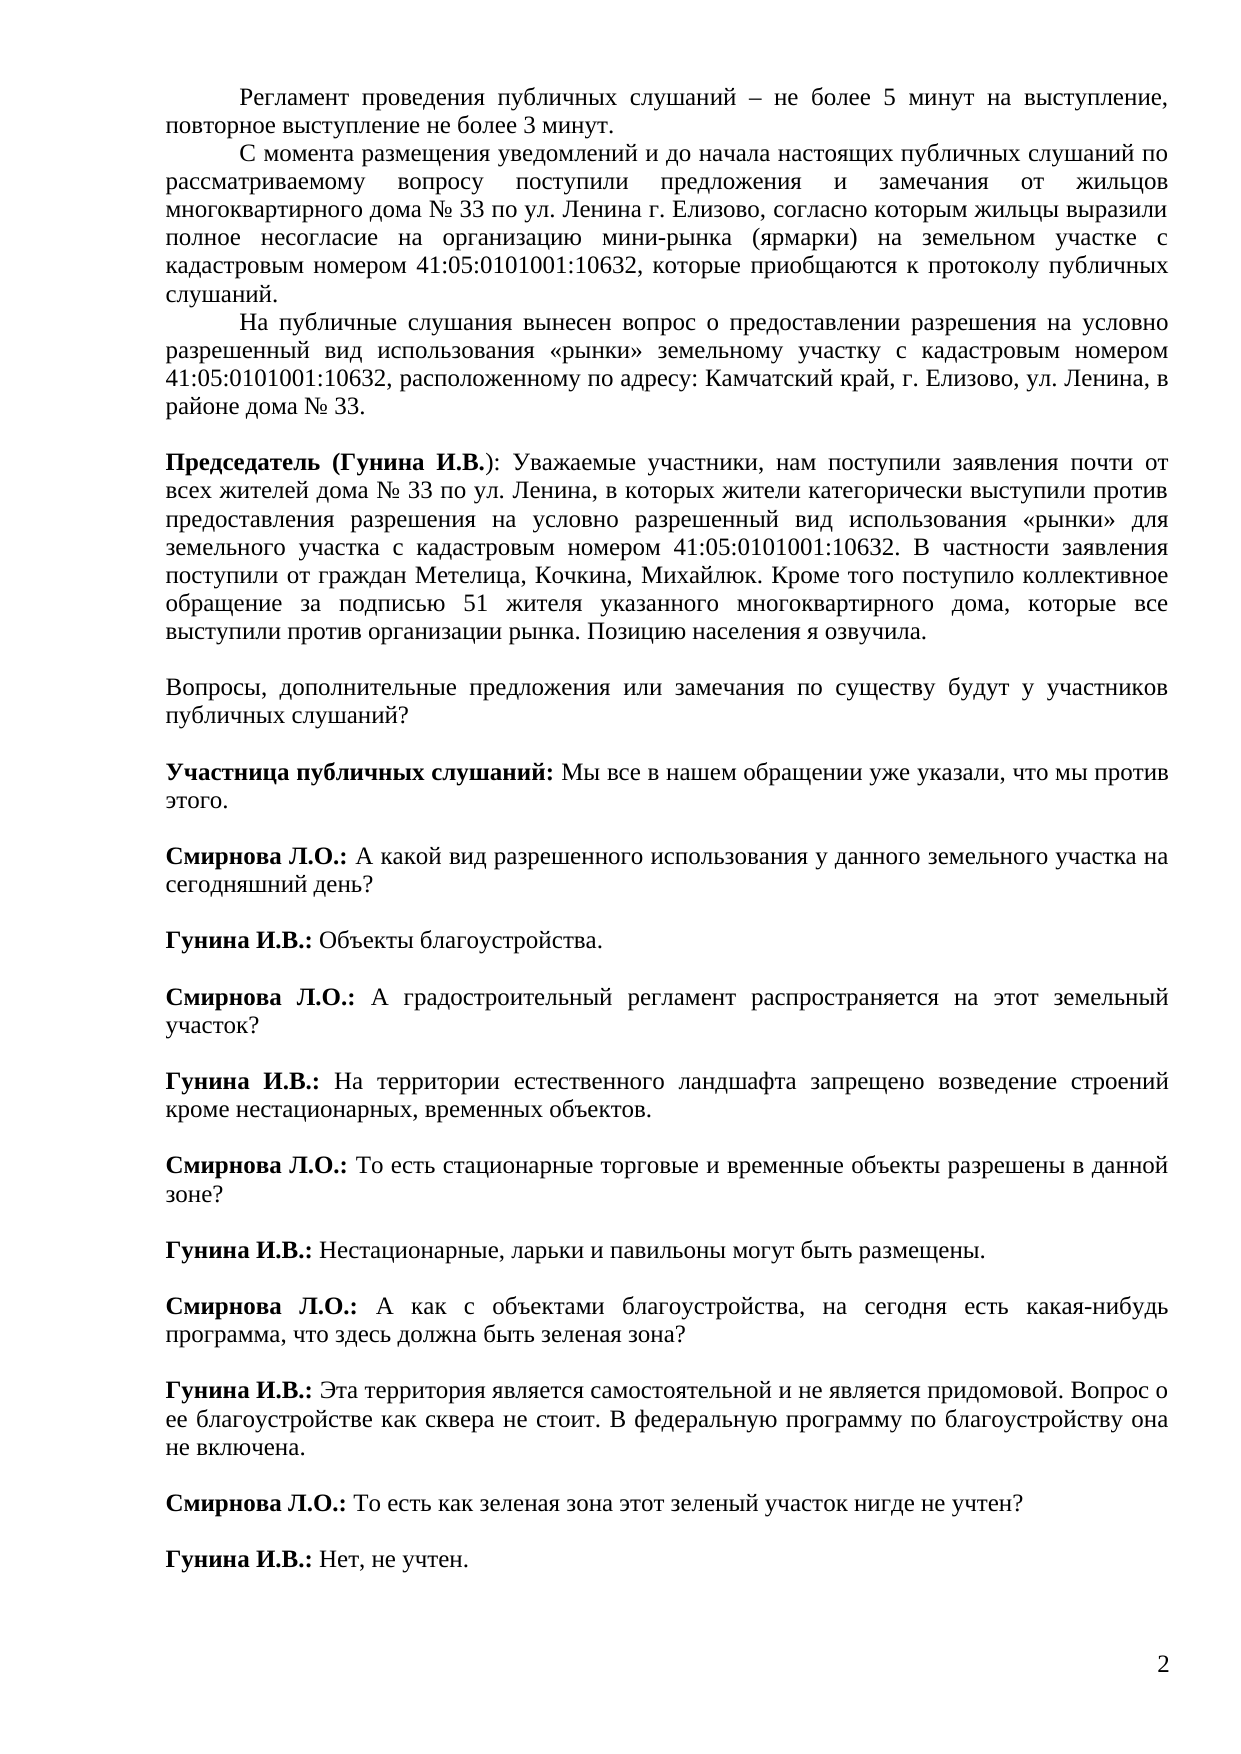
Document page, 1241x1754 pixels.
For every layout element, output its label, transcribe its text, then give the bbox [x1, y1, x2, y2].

text Вопросы, дополнительные предложения или замечания по существу будут у участников публичных слушаний? [165, 673, 1169, 729]
text Гунина И.В.: Нестационарные, ларьки и павильоны могут быть размещены. [165, 1236, 1169, 1264]
text Регламент проведения публичных слушаний – не более 5 минут на выступление, повторное выступление не более 3 минут. [165, 83, 1169, 139]
text Председатель (Гунина И.В.): Уважаемые участники, нам поступили заявления почти от всех жителей дома № 33 по ул. Ленина, в которых жители категорически выступили против предоставления разрешения на условно разрешенный вид использования «рынки» для земельного участка с кадастровым номером 41:05:0101001:10632. В частности заявления поступили от граждан Метелица, Кочкина, Михайлюк. Кроме того поступило коллективное обращение за подписью 51 жителя указанного многоквартирного дома, которые все выступили против организации рынка. Позицию населения я озвучила. [165, 448, 1169, 645]
text Участница публичных слушаний: Мы все в нашем обращении уже указали, что мы против этого. [165, 758, 1169, 814]
text Смирнова Л.О.: То есть стационарные торговые и временные объекты разрешены в данной зоне? [165, 1151, 1169, 1208]
text Смирнова Л.О.: А градостроительный регламент распространяется на этот земельный участок? [165, 983, 1169, 1039]
text С момента размещения уведомлений и до начала настоящих публичных слушаний по рассматриваемому вопросу поступили предложения и замечания от жильцов многоквартирного дома № 33 по ул. Ленина г. Елизово, согласно которым жильцы выразили полное несогласие на организацию мини-рынка (ярмарки) на земельном участке с кадастровым номером 41:05:0101001:10632, которые приобщаются к протоколу публичных слушаний. [165, 139, 1169, 308]
text Гунина И.В.: Нет, не учтен. [165, 1545, 1169, 1573]
text Смирнова Л.О.: А как с объектами благоустройства, на сегодня есть какая-нибудь программа, что здесь должна быть зеленая зона? [165, 1292, 1169, 1348]
text Гунина И.В.: Эта территория является самостоятельной и не является придомовой. Вопрос о ее благоустройстве как сквера не стоит. В федеральную программу по благоустройству она не включена. [165, 1376, 1169, 1461]
text На публичные слушания вынесен вопрос о предоставлении разрешения на условно разрешенный вид использования «рынки» земельному участку с кадастровым номером 41:05:0101001:10632, расположенному по адресу: Камчатский край, г. Елизово, ул. Ленина, в районе дома № 33. [165, 308, 1169, 420]
text Смирнова Л.О.: То есть как зеленая зона этот зеленый участок нигде не учтен? [165, 1489, 1169, 1517]
text Гунина И.В.: На территории естественного ландшафта запрещено возведение строений кроме нестационарных, временных объектов. [165, 1067, 1169, 1123]
text Гунина И.В.: Объекты благоустройства. [165, 926, 1169, 954]
text Смирнова Л.О.: А какой вид разрешенного использования у данного земельного участка на сегодняшний день? [165, 842, 1169, 898]
